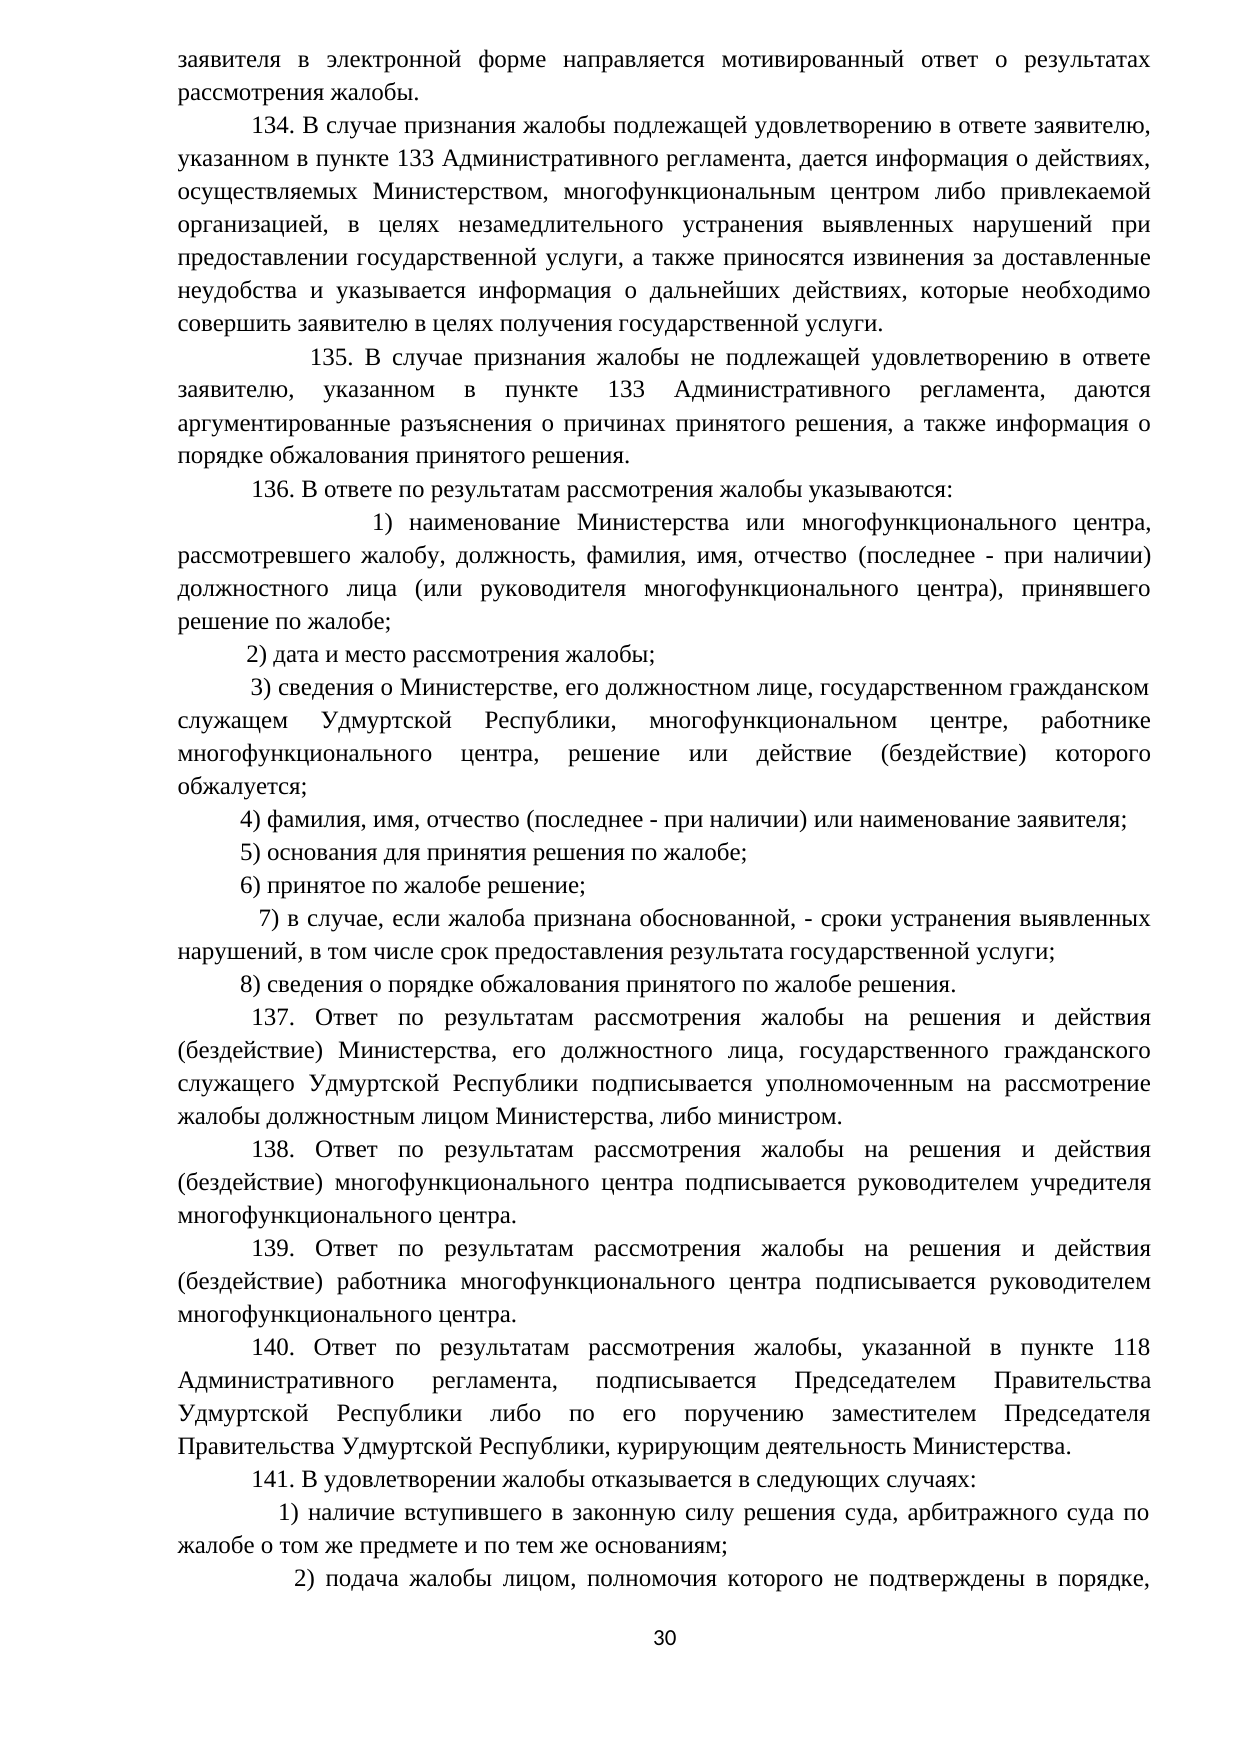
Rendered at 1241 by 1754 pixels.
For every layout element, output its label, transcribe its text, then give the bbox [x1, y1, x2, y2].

text 7) в случае, если жалоба признана обоснованной, - сроки устранения выявленных нарушений, в том числе срок предоставления результата государственной услуги; [177, 903, 1152, 965]
text 1) наименование Министерства или многофункционального центра, рассмотревшего жалобу, должность, фамилия, имя, отчество (последнее - при наличии) должностного лица (или руководителя многофункционального центра), принявшего решение по жалобе; [177, 507, 1152, 634]
text 1) наличие вступившего в законную силу решения суда, арбитражного суда по жалобе о том же предмете и по тем же основаниям; [177, 1497, 1152, 1559]
text 135. В случае признания жалобы не подлежащей удовлетворению в ответе заявителю, указанном в пункте 133 Административного регламента, даются аргументированные разъяснения о причинах принятого решения, а также информация о порядке обжалования принятого решения. [177, 342, 1152, 469]
text 137. Ответ по результатам рассмотрения жалобы на решения и действия (бездействие) Министерства, его должностного лица, государственного гражданского служащего Удмуртской Республики подписывается уполномоченным на рассмотрение жалобы должностным лицом Министерства, либо министром. [177, 1002, 1152, 1130]
text 6) принятое по жалобе решение; [177, 870, 1152, 899]
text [177, 1563, 1152, 1592]
text 8) сведения о порядке обжалования принятого по жалобе решения. [177, 969, 1152, 998]
text 136. В ответе по результатам рассмотрения жалобы указываются: [251, 474, 1152, 502]
text 141. В удовлетворении жалобы отказывается в следующих случаях: [251, 1464, 1152, 1493]
text 138. Ответ по результатам рассмотрения жалобы на решения и действия (бездействие) многофункционального центра подписывается руководителем учредителя многофункционального центра. [177, 1134, 1152, 1229]
text 3) сведения о Министерстве, его должностном лице, государственном гражданском служащем Удмуртской Республики, многофункциональном центре, работнике многофункционального центра, решение или действие (бездействие) которого обжалуется; [177, 672, 1152, 799]
text 134. В случае признания жалобы подлежащей удовлетворению в ответе заявителю, указанном в пункте 133 Административного регламента, дается информация о действиях, осуществляемых Министерством, многофункциональным центром либо привлекаемой организацией, в целях незамедлительного устранения выявленных нарушений при предоставлении государственной услуги, а также приносятся извинения за доставленные неудобства и указывается информация о дальнейших действиях, которые необходимо совершить заявителю в целях получения государственной услуги. [177, 110, 1152, 337]
text 5) основания для принятия решения по жалобе; [177, 837, 1152, 866]
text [177, 44, 1152, 106]
text 139. Ответ по результатам рассмотрения жалобы на решения и действия (бездействие) работника многофункционального центра подписывается руководителем многофункционального центра. [177, 1233, 1152, 1328]
text 4) фамилия, имя, отчество (последнее - при наличии) или наименование заявителя; [177, 804, 1152, 833]
text 140. Ответ по результатам рассмотрения жалобы, указанной в пункте 118 Административного регламента, подписывается Председателем Правительства Удмуртской Республики либо по его поручению заместителем Председателя Правительства Удмуртской Республики, курирующим деятельность Министерства. [177, 1332, 1152, 1460]
text 2) дата и место рассмотрения жалобы; [177, 639, 1152, 667]
